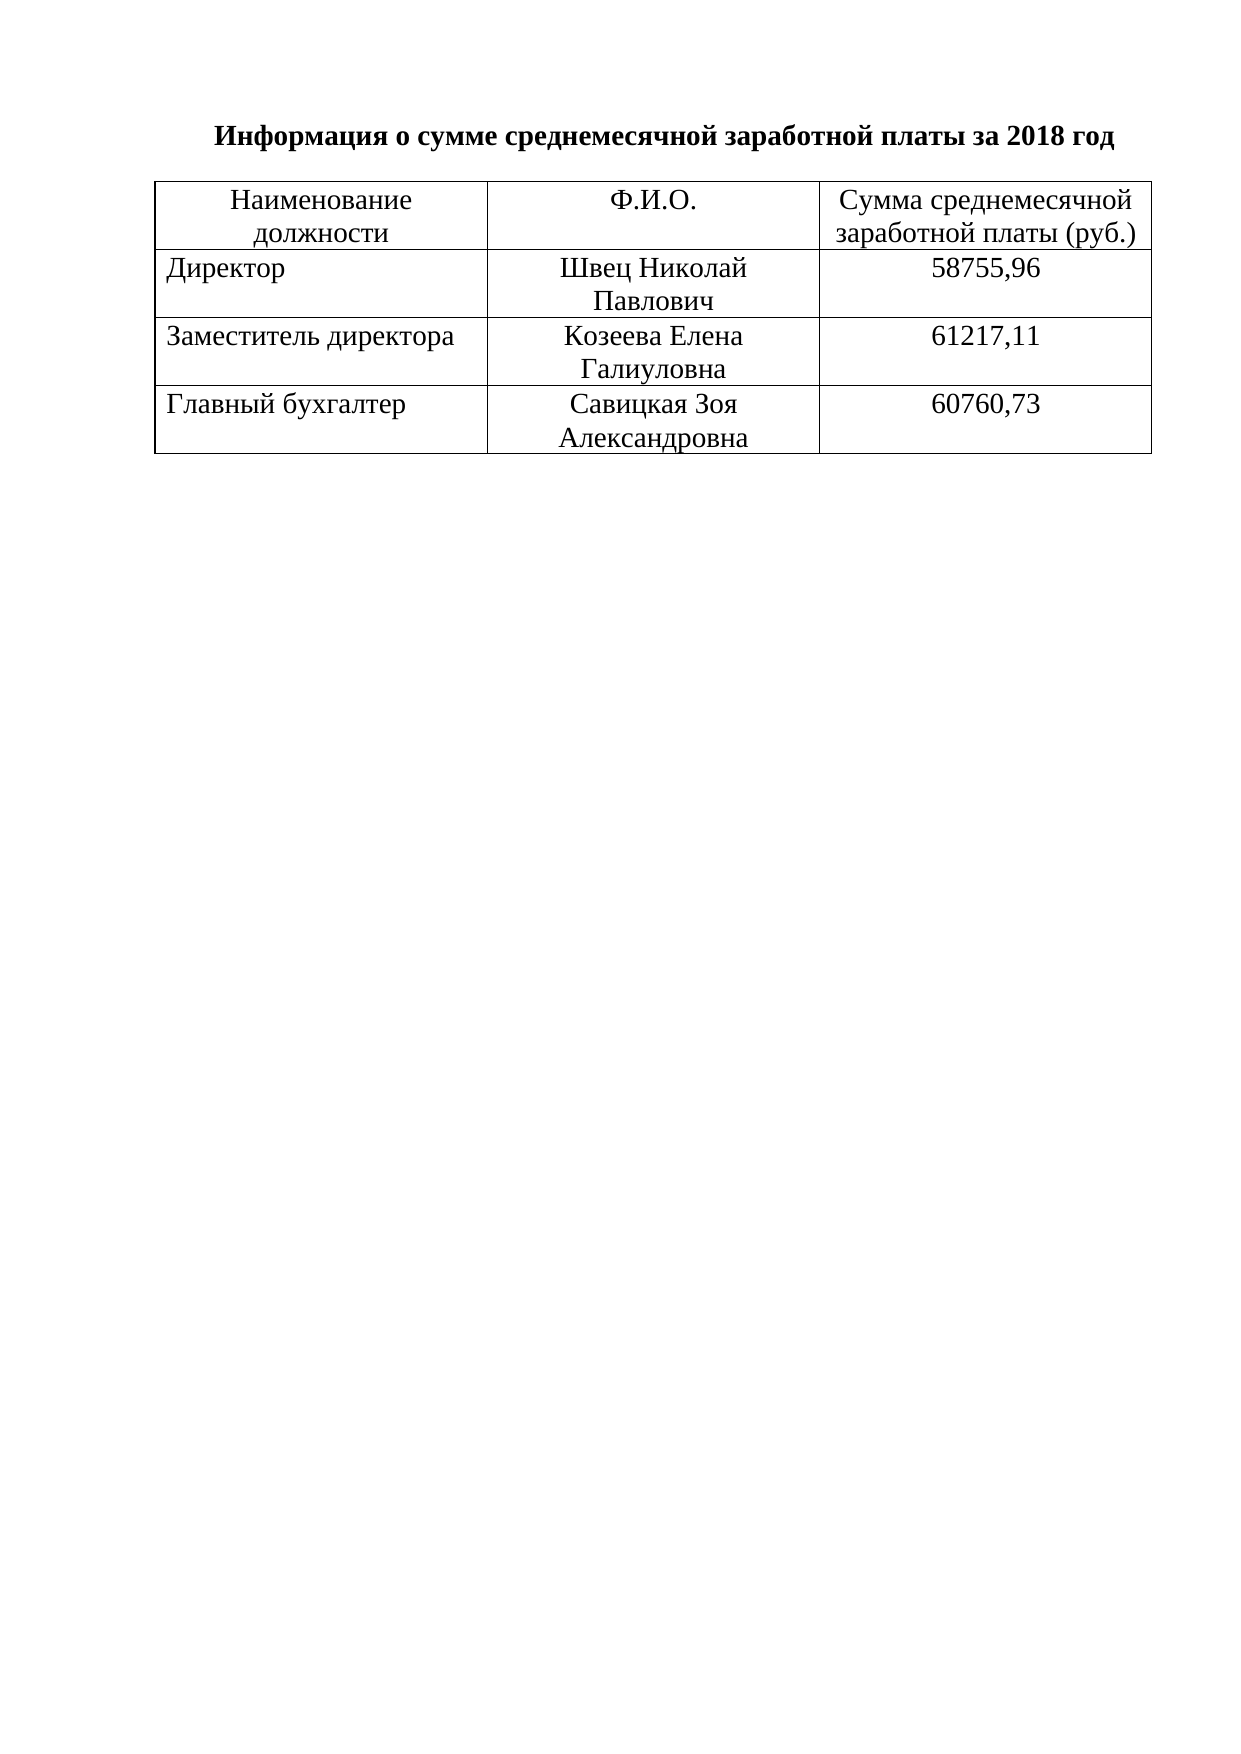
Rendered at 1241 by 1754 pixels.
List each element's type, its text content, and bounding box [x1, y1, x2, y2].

table_cell Главный бухгалтер [156, 386, 487, 453]
table_cell 60760,73 [820, 386, 1151, 453]
table_cell Козеева Елена Галиуловна [488, 318, 819, 385]
table_header Сумма среднемесячной заработной платы (руб.) [820, 182, 1151, 249]
table_cell Директор [156, 250, 487, 317]
table_header Наименование должности [156, 182, 487, 249]
text Информация о сумме среднемесячной заработной платы за 2018 год [177, 118, 1152, 152]
table_cell 58755,96 [820, 250, 1151, 317]
table_cell Швец Николай Павлович [488, 250, 819, 317]
table_cell Савицкая Зоя Александровна [488, 386, 819, 453]
table_cell 61217,11 [820, 318, 1151, 385]
table_cell Заместитель директора [156, 318, 487, 385]
table_header Ф.И.О. [488, 182, 819, 249]
